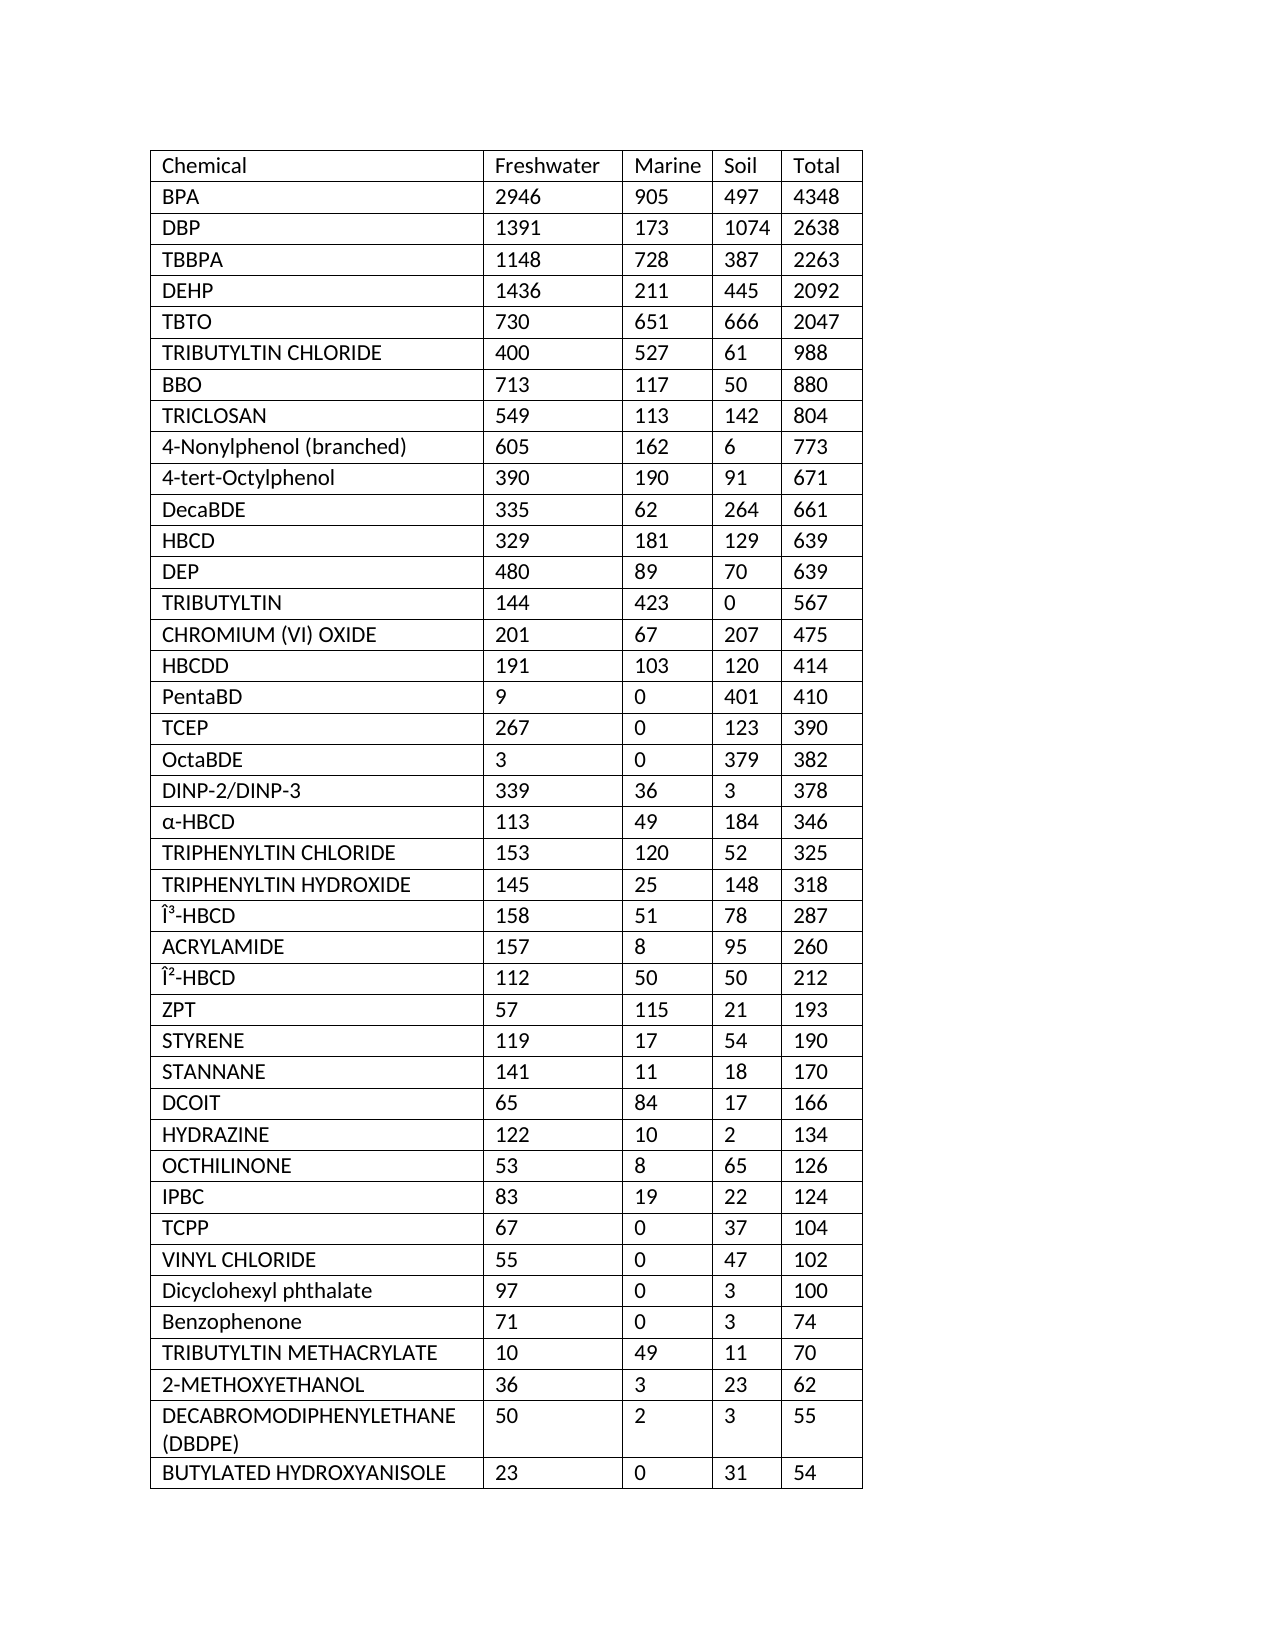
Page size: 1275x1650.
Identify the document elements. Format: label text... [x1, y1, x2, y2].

table_cell 117 [623, 370, 712, 400]
table_cell 67 [484, 1214, 622, 1244]
table_cell 104 [782, 1214, 862, 1244]
table_cell 2-METHOXYETHANOL [151, 1370, 483, 1400]
table_cell 95 [713, 932, 781, 962]
table_cell 0 [623, 1276, 712, 1306]
table_cell 423 [623, 589, 712, 619]
table_cell 123 [713, 714, 781, 744]
table_cell 325 [782, 839, 862, 869]
table_cell 57 [484, 995, 622, 1025]
table_cell 115 [623, 995, 712, 1025]
table_cell 53 [484, 1151, 622, 1181]
table_cell DEHP [151, 276, 483, 306]
table_cell 120 [623, 839, 712, 869]
table_cell 390 [782, 714, 862, 744]
table_cell 260 [782, 932, 862, 962]
table_cell 639 [782, 526, 862, 556]
table_cell 120 [713, 651, 781, 681]
table_cell TRIPHENYLTIN HYDROXIDE [151, 870, 483, 900]
table_cell 0 [623, 745, 712, 775]
table_cell 11 [623, 1057, 712, 1087]
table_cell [151, 1458, 483, 1488]
table_cell 55 [782, 1401, 862, 1457]
table_cell TBTO [151, 307, 483, 337]
table_cell OCTHILINONE [151, 1151, 483, 1181]
table_cell 31 [713, 1458, 781, 1488]
table_cell 50 [713, 964, 781, 994]
table_cell 0 [713, 589, 781, 619]
table_cell 10 [623, 1120, 712, 1150]
table_cell CHROMIUM (VI) OXIDE [151, 620, 483, 650]
table_cell 410 [782, 682, 862, 712]
table_cell 4348 [782, 182, 862, 212]
table_cell Dicyclohexyl phthalate [151, 1276, 483, 1306]
table_cell 37 [713, 1214, 781, 1244]
table_cell IPBC [151, 1182, 483, 1212]
table_cell 153 [484, 839, 622, 869]
table_cell 54 [782, 1458, 862, 1488]
table_cell 264 [713, 495, 781, 525]
table_cell 25 [623, 870, 712, 900]
table_cell 191 [484, 651, 622, 681]
table_cell 671 [782, 464, 862, 494]
table_cell 157 [484, 932, 622, 962]
table_cell 2092 [782, 276, 862, 306]
table_cell 78 [713, 901, 781, 931]
table_cell HBCDD [151, 651, 483, 681]
table_cell 103 [623, 651, 712, 681]
table_cell 129 [713, 526, 781, 556]
table_cell 9 [484, 682, 622, 712]
table_cell 3 [623, 1370, 712, 1400]
table_cell 62 [623, 495, 712, 525]
table_cell 567 [782, 589, 862, 619]
table_header Soil [713, 151, 781, 181]
table_cell 211 [623, 276, 712, 306]
table_cell DEP [151, 557, 483, 587]
table_cell 22 [713, 1182, 781, 1212]
table_cell 100 [782, 1276, 862, 1306]
table_cell 201 [484, 620, 622, 650]
table_cell ACRYLAMIDE [151, 932, 483, 962]
table_cell 97 [484, 1276, 622, 1306]
table_cell 880 [782, 370, 862, 400]
table_cell 2946 [484, 182, 622, 212]
table_cell 47 [713, 1245, 781, 1275]
table_cell 390 [484, 464, 622, 494]
table_cell 50 [623, 964, 712, 994]
table_cell 181 [623, 526, 712, 556]
table_cell 170 [782, 1057, 862, 1087]
table_cell 119 [484, 1026, 622, 1056]
table_cell 414 [782, 651, 862, 681]
table_cell 497 [713, 182, 781, 212]
table_cell 126 [782, 1151, 862, 1181]
table_cell 112 [484, 964, 622, 994]
table_cell 52 [713, 839, 781, 869]
table_cell 0 [623, 1307, 712, 1337]
table_cell 36 [623, 776, 712, 806]
table_cell 378 [782, 776, 862, 806]
table_cell 113 [623, 401, 712, 431]
table_cell STYRENE [151, 1026, 483, 1056]
table_cell 144 [484, 589, 622, 619]
table_cell HBCD [151, 526, 483, 556]
table_cell Benzophenone [151, 1307, 483, 1337]
table_cell 2 [623, 1401, 712, 1457]
table_cell 728 [623, 245, 712, 275]
table_cell 19 [623, 1182, 712, 1212]
table_cell TBBPA [151, 245, 483, 275]
table_cell TRIBUTYLTIN CHLORIDE [151, 339, 483, 369]
table_cell BPA [151, 182, 483, 212]
table_cell DECABROMODIPHENYLETHANE (DBDPE) [151, 1401, 483, 1457]
table_cell 62 [782, 1370, 862, 1400]
table_cell HYDRAZINE [151, 1120, 483, 1150]
table_cell 190 [623, 464, 712, 494]
table_cell 74 [782, 1307, 862, 1337]
table_cell 50 [484, 1401, 622, 1457]
table_cell 318 [782, 870, 862, 900]
table_cell 382 [782, 745, 862, 775]
table_cell 61 [713, 339, 781, 369]
table_header Freshwater [484, 151, 622, 181]
table_cell 339 [484, 776, 622, 806]
table_cell 6 [713, 432, 781, 462]
table_cell 8 [623, 932, 712, 962]
table_header Marine [623, 151, 712, 181]
table_cell 730 [484, 307, 622, 337]
table_cell 91 [713, 464, 781, 494]
table_cell 102 [782, 1245, 862, 1275]
table_cell 122 [484, 1120, 622, 1150]
table_cell 335 [484, 495, 622, 525]
table_cell 190 [782, 1026, 862, 1056]
table_cell 184 [713, 807, 781, 837]
table_cell 145 [484, 870, 622, 900]
table_cell 1391 [484, 214, 622, 244]
table_cell 49 [623, 1339, 712, 1369]
table_cell DBP [151, 214, 483, 244]
table_cell 905 [623, 182, 712, 212]
table_cell 666 [713, 307, 781, 337]
table_cell 55 [484, 1245, 622, 1275]
table_cell 23 [713, 1370, 781, 1400]
table_cell 1074 [713, 214, 781, 244]
table_cell 639 [782, 557, 862, 587]
table_cell 379 [713, 745, 781, 775]
table_cell 193 [782, 995, 862, 1025]
table_cell 0 [623, 714, 712, 744]
table_cell 17 [713, 1089, 781, 1119]
table_cell 54 [713, 1026, 781, 1056]
table_cell 267 [484, 714, 622, 744]
table_cell 113 [484, 807, 622, 837]
table_cell 8 [623, 1151, 712, 1181]
table_cell 4-Nonylphenol (branched) [151, 432, 483, 462]
table_cell 70 [713, 557, 781, 587]
table_cell 4-tert-Octylphenol [151, 464, 483, 494]
table_cell 158 [484, 901, 622, 931]
table_cell 71 [484, 1307, 622, 1337]
table_cell TCPP [151, 1214, 483, 1244]
table_cell 10 [484, 1339, 622, 1369]
table_cell 0 [623, 1458, 712, 1488]
table_cell 549 [484, 401, 622, 431]
table_cell 3 [713, 1401, 781, 1457]
table_cell α-HBCD [151, 807, 483, 837]
table_cell 141 [484, 1057, 622, 1087]
table_cell Î²-HBCD [151, 964, 483, 994]
table_cell 3 [713, 1276, 781, 1306]
table_cell ZPT [151, 995, 483, 1025]
table_cell 329 [484, 526, 622, 556]
table_cell 70 [782, 1339, 862, 1369]
table_cell 212 [782, 964, 862, 994]
table_cell 51 [623, 901, 712, 931]
table_cell 3 [484, 745, 622, 775]
table_cell 65 [484, 1089, 622, 1119]
table_cell DCOIT [151, 1089, 483, 1119]
table_cell TCEP [151, 714, 483, 744]
table_cell PentaBD [151, 682, 483, 712]
table_cell 21 [713, 995, 781, 1025]
table_cell DecaBDE [151, 495, 483, 525]
table_cell TRIPHENYLTIN CHLORIDE [151, 839, 483, 869]
table_cell 67 [623, 620, 712, 650]
table_cell 173 [623, 214, 712, 244]
table_cell 3 [713, 1307, 781, 1337]
table_cell 804 [782, 401, 862, 431]
table_cell 605 [484, 432, 622, 462]
table_cell 84 [623, 1089, 712, 1119]
table_cell 49 [623, 807, 712, 837]
table_cell 11 [713, 1339, 781, 1369]
table_cell 401 [713, 682, 781, 712]
table_cell 713 [484, 370, 622, 400]
table_cell 89 [623, 557, 712, 587]
table_cell 651 [623, 307, 712, 337]
table_cell TRICLOSAN [151, 401, 483, 431]
table_cell 18 [713, 1057, 781, 1087]
table_cell 445 [713, 276, 781, 306]
table_cell TRIBUTYLTIN METHACRYLATE [151, 1339, 483, 1369]
table_cell 988 [782, 339, 862, 369]
table_cell BBO [151, 370, 483, 400]
table_cell Î³-HBCD [151, 901, 483, 931]
table_cell 36 [484, 1370, 622, 1400]
table_cell 2 [713, 1120, 781, 1150]
table_cell 124 [782, 1182, 862, 1212]
table_cell OctaBDE [151, 745, 483, 775]
table_cell 0 [623, 682, 712, 712]
table_cell 527 [623, 339, 712, 369]
table_cell 207 [713, 620, 781, 650]
table_cell STANNANE [151, 1057, 483, 1087]
table_cell 148 [713, 870, 781, 900]
table_cell 346 [782, 807, 862, 837]
table_cell 134 [782, 1120, 862, 1150]
table_cell 2263 [782, 245, 862, 275]
table_cell 65 [713, 1151, 781, 1181]
table_cell 17 [623, 1026, 712, 1056]
table_cell VINYL CHLORIDE [151, 1245, 483, 1275]
table_cell 773 [782, 432, 862, 462]
table_cell 83 [484, 1182, 622, 1212]
table_cell 400 [484, 339, 622, 369]
table_cell 2638 [782, 214, 862, 244]
table_cell 475 [782, 620, 862, 650]
table_cell 1436 [484, 276, 622, 306]
table_cell 23 [484, 1458, 622, 1488]
table_cell 1148 [484, 245, 622, 275]
table_cell 661 [782, 495, 862, 525]
table_cell 166 [782, 1089, 862, 1119]
table_cell 50 [713, 370, 781, 400]
table_cell 387 [713, 245, 781, 275]
table_cell 3 [713, 776, 781, 806]
table_cell 0 [623, 1245, 712, 1275]
table_cell 142 [713, 401, 781, 431]
table_header Chemical [151, 151, 483, 181]
table_cell DINP-2/DINP-3 [151, 776, 483, 806]
table_header Total [782, 151, 862, 181]
table_cell 2047 [782, 307, 862, 337]
table_cell 480 [484, 557, 622, 587]
table_cell 287 [782, 901, 862, 931]
table_cell TRIBUTYLTIN [151, 589, 483, 619]
table_cell 162 [623, 432, 712, 462]
table_cell 0 [623, 1214, 712, 1244]
